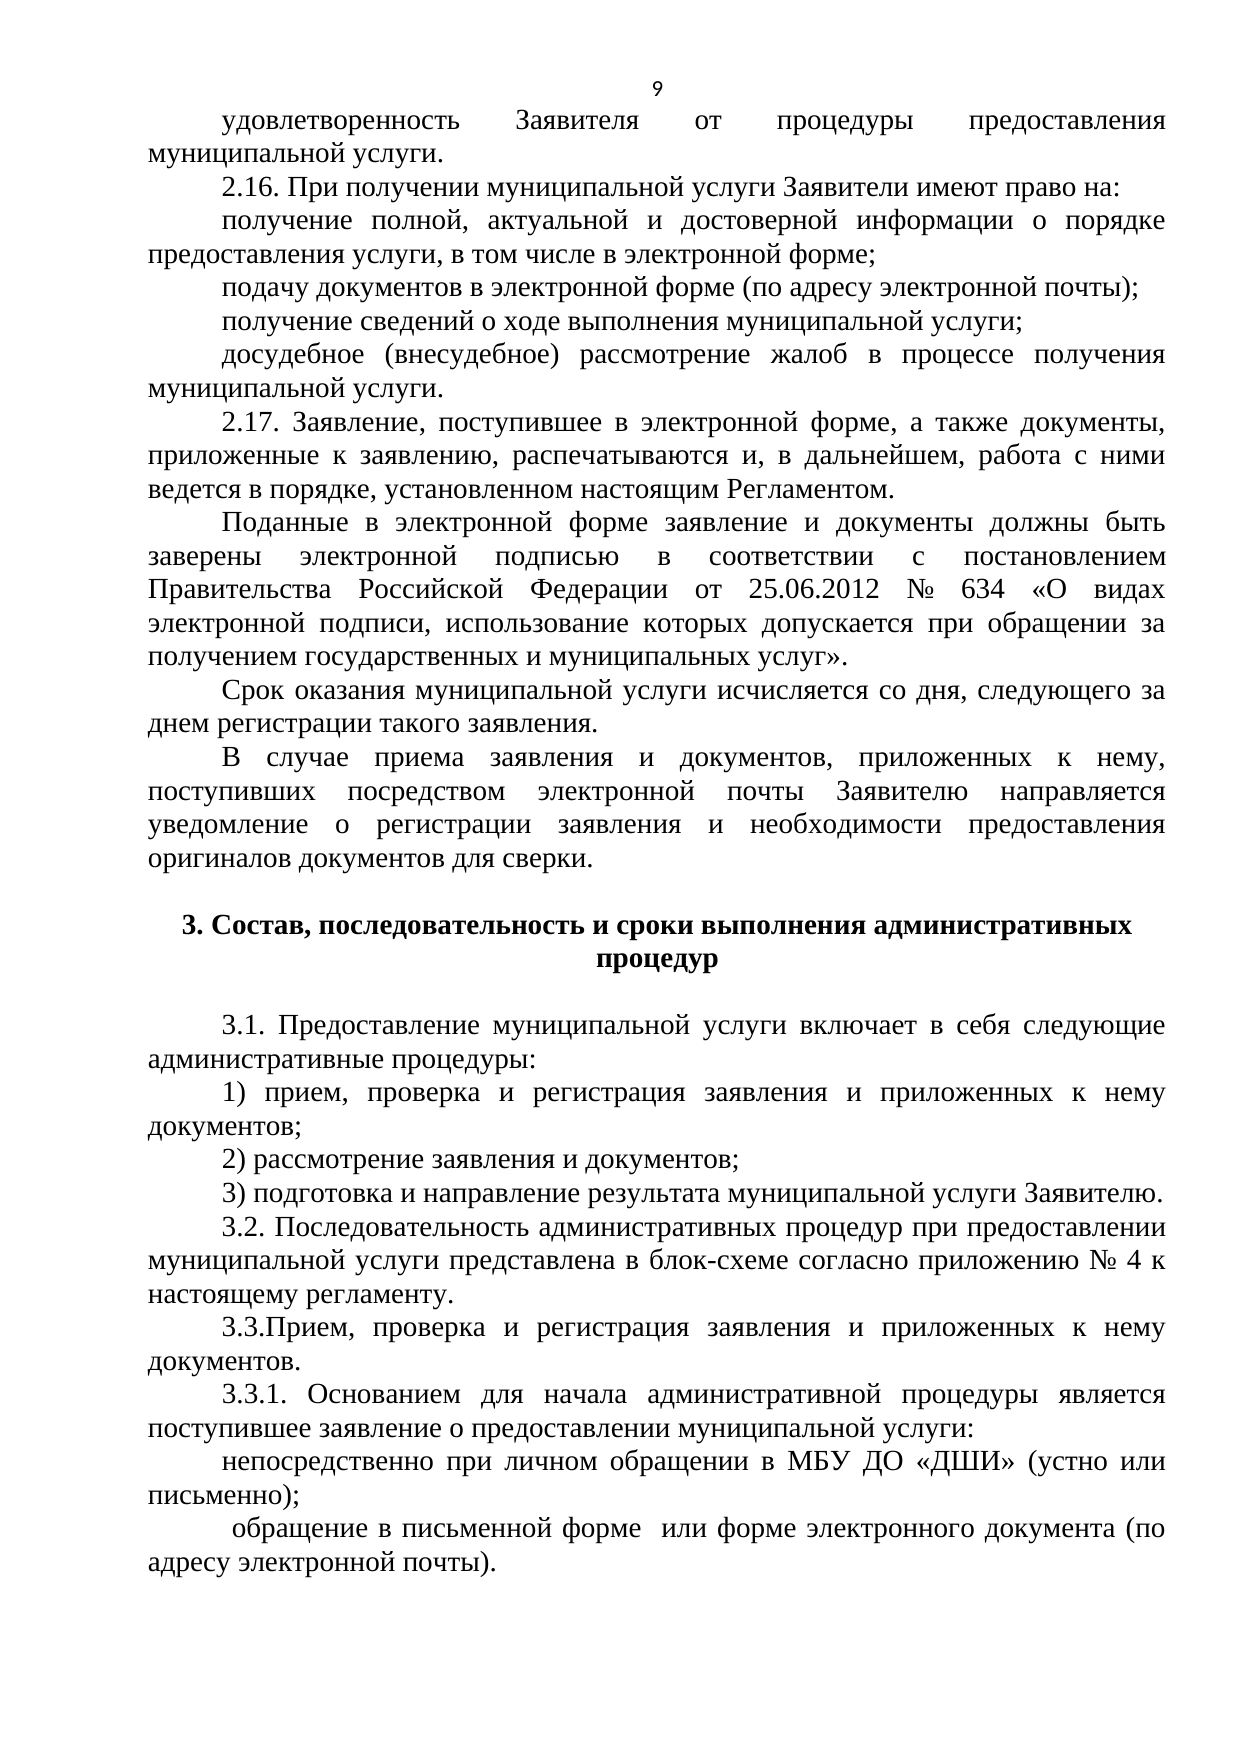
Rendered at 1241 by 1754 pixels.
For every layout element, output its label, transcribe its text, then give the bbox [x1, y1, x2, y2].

text 3.2. Последовательность административных процедур при предоставлении муниципальной услуги представлена в блок-схеме согласно приложению № 4 к настоящему регламенту. [148, 1209, 1167, 1309]
text 1) прием, проверка и регистрация заявления и приложенных к нему документов; [148, 1074, 1167, 1142]
text досудебное (внесудебное) рассмотрение жалоб в процессе получения муниципальной услуги. [148, 337, 1167, 404]
text обращение в письменной форме или форме электронного документа (по адресу электронной почты). [148, 1511, 1167, 1578]
text 3.3.1. Основанием для начала административной процедуры является поступившее заявление о предоставлении муниципальной услуги: [148, 1376, 1167, 1443]
text 3.3.Прием, проверка и регистрация заявления и приложенных к нему документов. [148, 1309, 1167, 1376]
text 2) рассмотрение заявления и документов; [148, 1142, 1167, 1175]
text В случае приема заявления и документов, приложенных к нему, поступивших посредством электронной почты Заявителю направляется уведомление о регистрации заявления и необходимости предоставления оригиналов документов для сверки. [148, 739, 1167, 873]
text Поданные в электронной форме заявление и документы должны быть заверены электронной подписью в соответствии с постановлением Правительства Российской Федерации от 25.06.2012 № 634 «О видах электронной подписи, использование которых допускается при обращении за получением государственных и муниципальных услуг». [148, 504, 1167, 672]
text 2.17. Заявление, поступившее в электронной форме, а также документы, приложенные к заявлению, распечатываются и, в дальнейшем, работа с ними ведется в порядке, установленном настоящим Регламентом. [148, 404, 1167, 504]
text подачу документов в электронной форме (по адресу электронной почты); [148, 269, 1167, 303]
text 3. Состав, последовательность и сроки выполнения административных процедур [148, 907, 1167, 974]
text 3) подготовка и направление результата муниципальной услуги Заявителю. [148, 1175, 1167, 1209]
text 3.1. Предоставление муниципальной услуги включает в себя следующие административные процедуры: [148, 1007, 1167, 1074]
text непосредственно при личном обращении в МБУ ДО «ДШИ» (устно или письменно); [148, 1443, 1167, 1511]
text 2.16. При получении муниципальной услуги Заявители имеют право на: [148, 169, 1167, 202]
text удовлетворенность Заявителя от процедуры предоставления муниципальной услуги. [148, 102, 1167, 169]
text Срок оказания муниципальной услуги исчисляется со дня, следующего за днем регистрации такого заявления. [148, 672, 1167, 739]
text получение сведений о ходе выполнения муниципальной услуги; [148, 303, 1167, 337]
text получение полной, актуальной и достоверной информации о порядке предоставления услуги, в том числе в электронной форме; [148, 202, 1167, 269]
